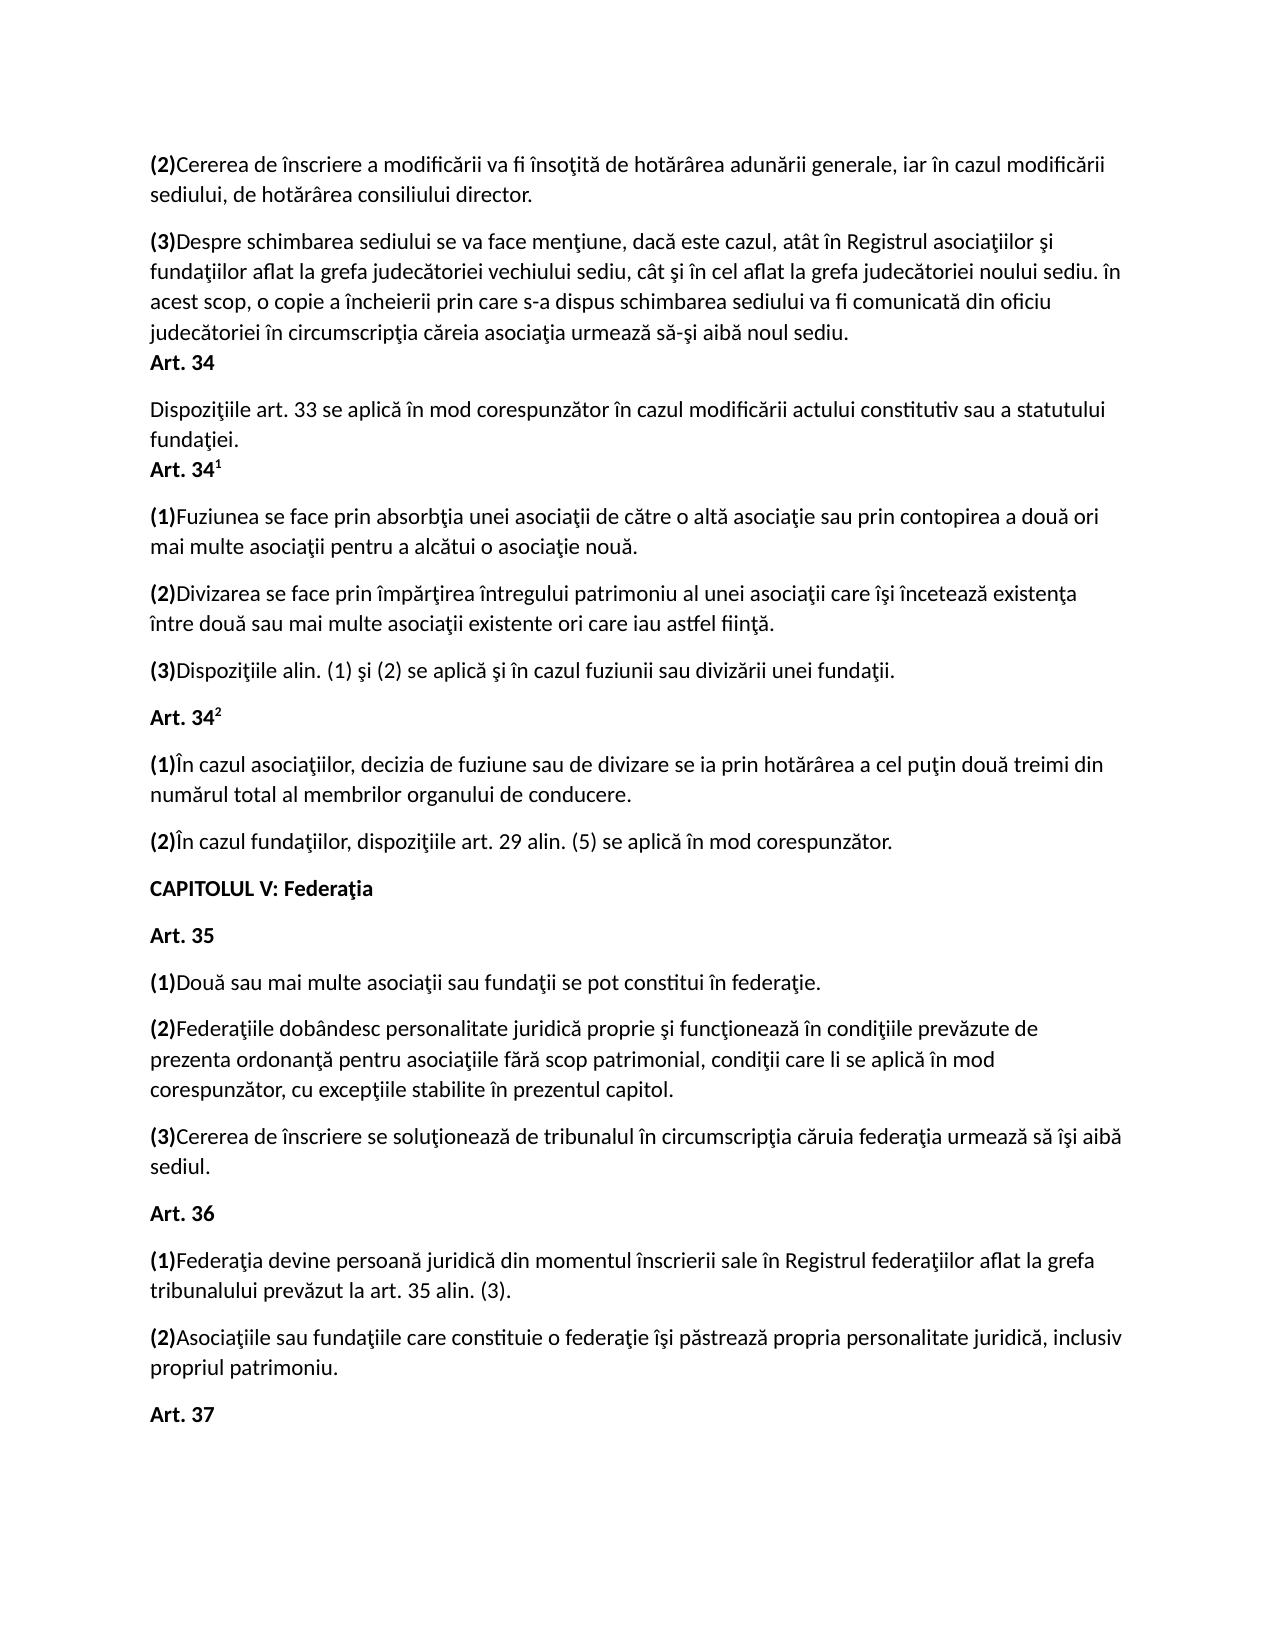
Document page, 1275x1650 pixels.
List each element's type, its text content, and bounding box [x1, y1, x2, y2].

text (2)Federaţiile dobândesc personalitate juridică proprie şi funcţionează în condiţiile prevăzute de prezenta ordonanţă pentru asociaţiile fără scop patrimonial, condiţii care li se aplică în mod corespunzător, cu excepţiile stabilite în prezentul capitol. [150, 1014, 1125, 1103]
text Art. 37 [150, 1400, 1125, 1428]
text (2)Asociaţiile sau fundaţiile care constituie o federaţie îşi păstrează propria personalitate juridică, inclusiv propriul patrimoniu. [150, 1323, 1125, 1381]
text CAPITOLUL V: Federaţia [150, 874, 1125, 902]
text (3)Dispoziţiile alin. (1) şi (2) se aplică şi în cazul fuziunii sau divizării unei fundaţii. [150, 656, 1125, 684]
text (1)Fuziunea se face prin absorbţia unei asociaţii de către o altă asociaţie sau prin contopirea a două ori mai multe asociaţii pentru a alcătui o asociaţie nouă. [150, 502, 1125, 560]
text (2)Divizarea se face prin împărţirea întregului patrimoniu al unei asociaţii care îşi încetează existenţa între două sau mai multe asociaţii existente ori care iau astfel fiinţă. [150, 579, 1125, 637]
text (1)În cazul asociaţiilor, decizia de fuziune sau de divizare se ia prin hotărârea a cel puţin două treimi din numărul total al membrilor organului de conducere. [150, 750, 1125, 808]
text (2)În cazul fundaţiilor, dispoziţiile art. 29 alin. (5) se aplică în mod corespunzător. [150, 827, 1125, 855]
text (3)Cererea de înscriere se soluţionează de tribunalul în circumscripţia căruia federaţia urmează să îşi aibă sediul. [150, 1122, 1125, 1180]
text Dispoziţiile art. 33 se aplică în mod corespunzător în cazul modificării actului constitutiv sau a statutului fundaţiei. Art. 341 [150, 395, 1125, 483]
text (3)Despre schimbarea sediului se va face menţiune, dacă este cazul, atât în Registrul asociaţiilor şi fundaţiilor aflat la grefa judecătoriei vechiului sediu, cât şi în cel aflat la grefa judecătoriei noului sediu. în acest scop, o copie a încheierii prin care s-a dispus schimbarea sediului va fi comunicată din oficiu judecătoriei în circumscripţia căreia asociaţia urmează să-şi aibă noul sediu. Art. 34 [150, 227, 1125, 376]
text (2)Cererea de înscriere a modificării va fi însoţită de hotărârea adunării generale, iar în cazul modificării sediului, de hotărârea consiliului director. [150, 150, 1125, 208]
text (1)Federaţia devine persoană juridică din momentul înscrierii sale în Registrul federaţiilor aflat la grefa tribunalului prevăzut la art. 35 alin. (3). [150, 1246, 1125, 1304]
text (1)Două sau mai multe asociaţii sau fundaţii se pot constitui în federaţie. [150, 968, 1125, 996]
text Art. 35 [150, 921, 1125, 949]
text Art. 36 [150, 1199, 1125, 1227]
text Art. 342 [150, 703, 1125, 731]
